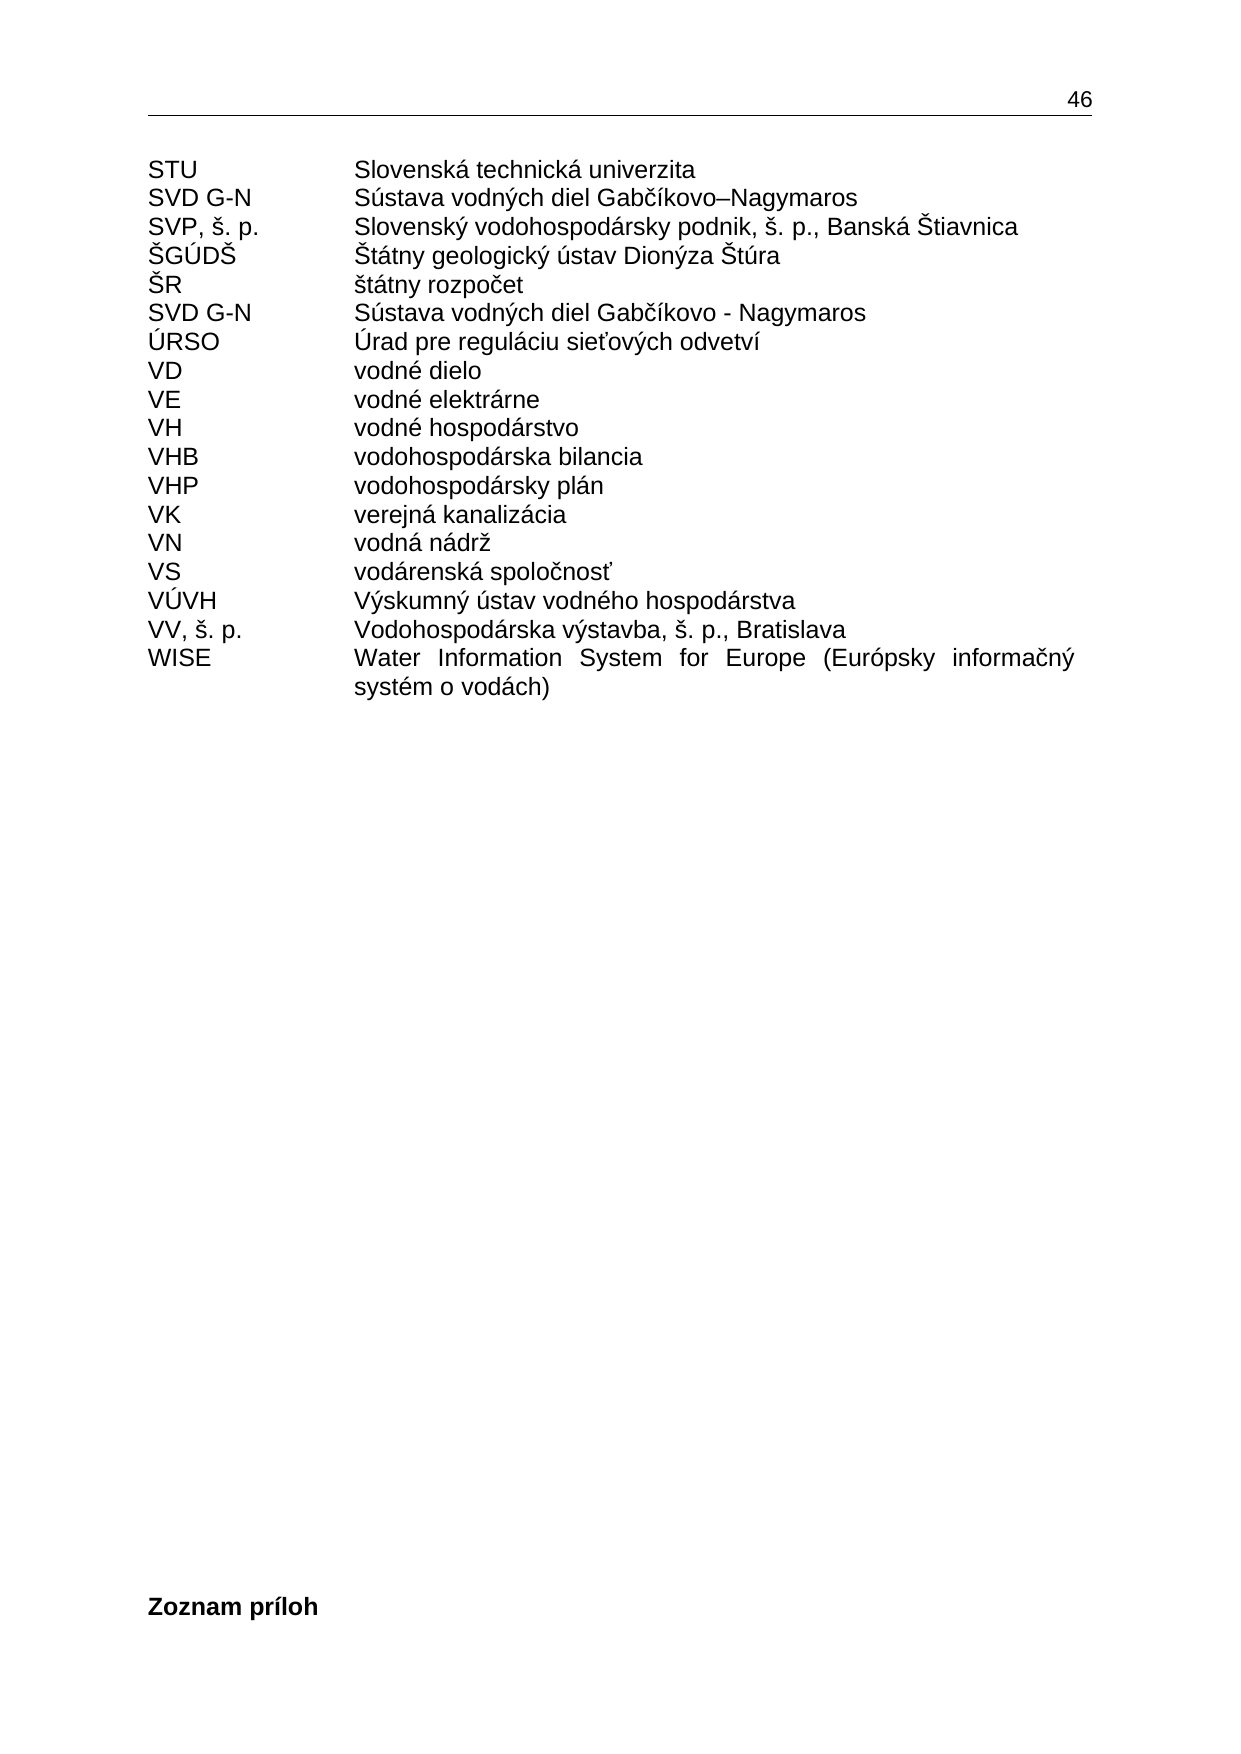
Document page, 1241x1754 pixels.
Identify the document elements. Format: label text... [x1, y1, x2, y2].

text VÚVH Výskumný ústav vodného hospodárstva [148, 586, 1092, 615]
text VV, š. p. Vodohospodárska výstavba, š. p., Bratislava [148, 615, 1092, 643]
text SVP, š. p. Slovenský vodohospodársky podnik, š. p., Banská Štiavnica [148, 212, 1092, 241]
text WISE Water Information System for Europe (Európsky informačný systém o vodách) [148, 643, 1092, 701]
text VN vodná nádrž [148, 528, 1092, 557]
text VS vodárenská spoločnosť [148, 557, 1092, 586]
text ÚRSO Úrad pre reguláciu sieťových odvetví [148, 327, 1092, 356]
text STU Slovenská technická univerzita [148, 155, 1092, 183]
text VE vodné elektrárne [148, 385, 1092, 413]
text ŠR štátny rozpočet [148, 270, 1092, 298]
text ŠGÚDŠ Štátny geologický ústav Dionýza Štúra [148, 241, 1092, 270]
text SVD G-N Sústava vodných diel Gabčíkovo–Nagymaros [148, 183, 1092, 212]
text VHB vodohospodárska bilancia [148, 442, 1092, 471]
text SVD G-N Sústava vodných diel Gabčíkovo - Nagymaros [148, 298, 1092, 327]
text VD vodné dielo [148, 356, 1092, 385]
text VH vodné hospodárstvo [148, 413, 1092, 442]
text Zoznam príloh [148, 1592, 1092, 1621]
text VK verejná kanalizácia [148, 500, 1092, 528]
text VHP vodohospodársky plán [148, 471, 1092, 500]
